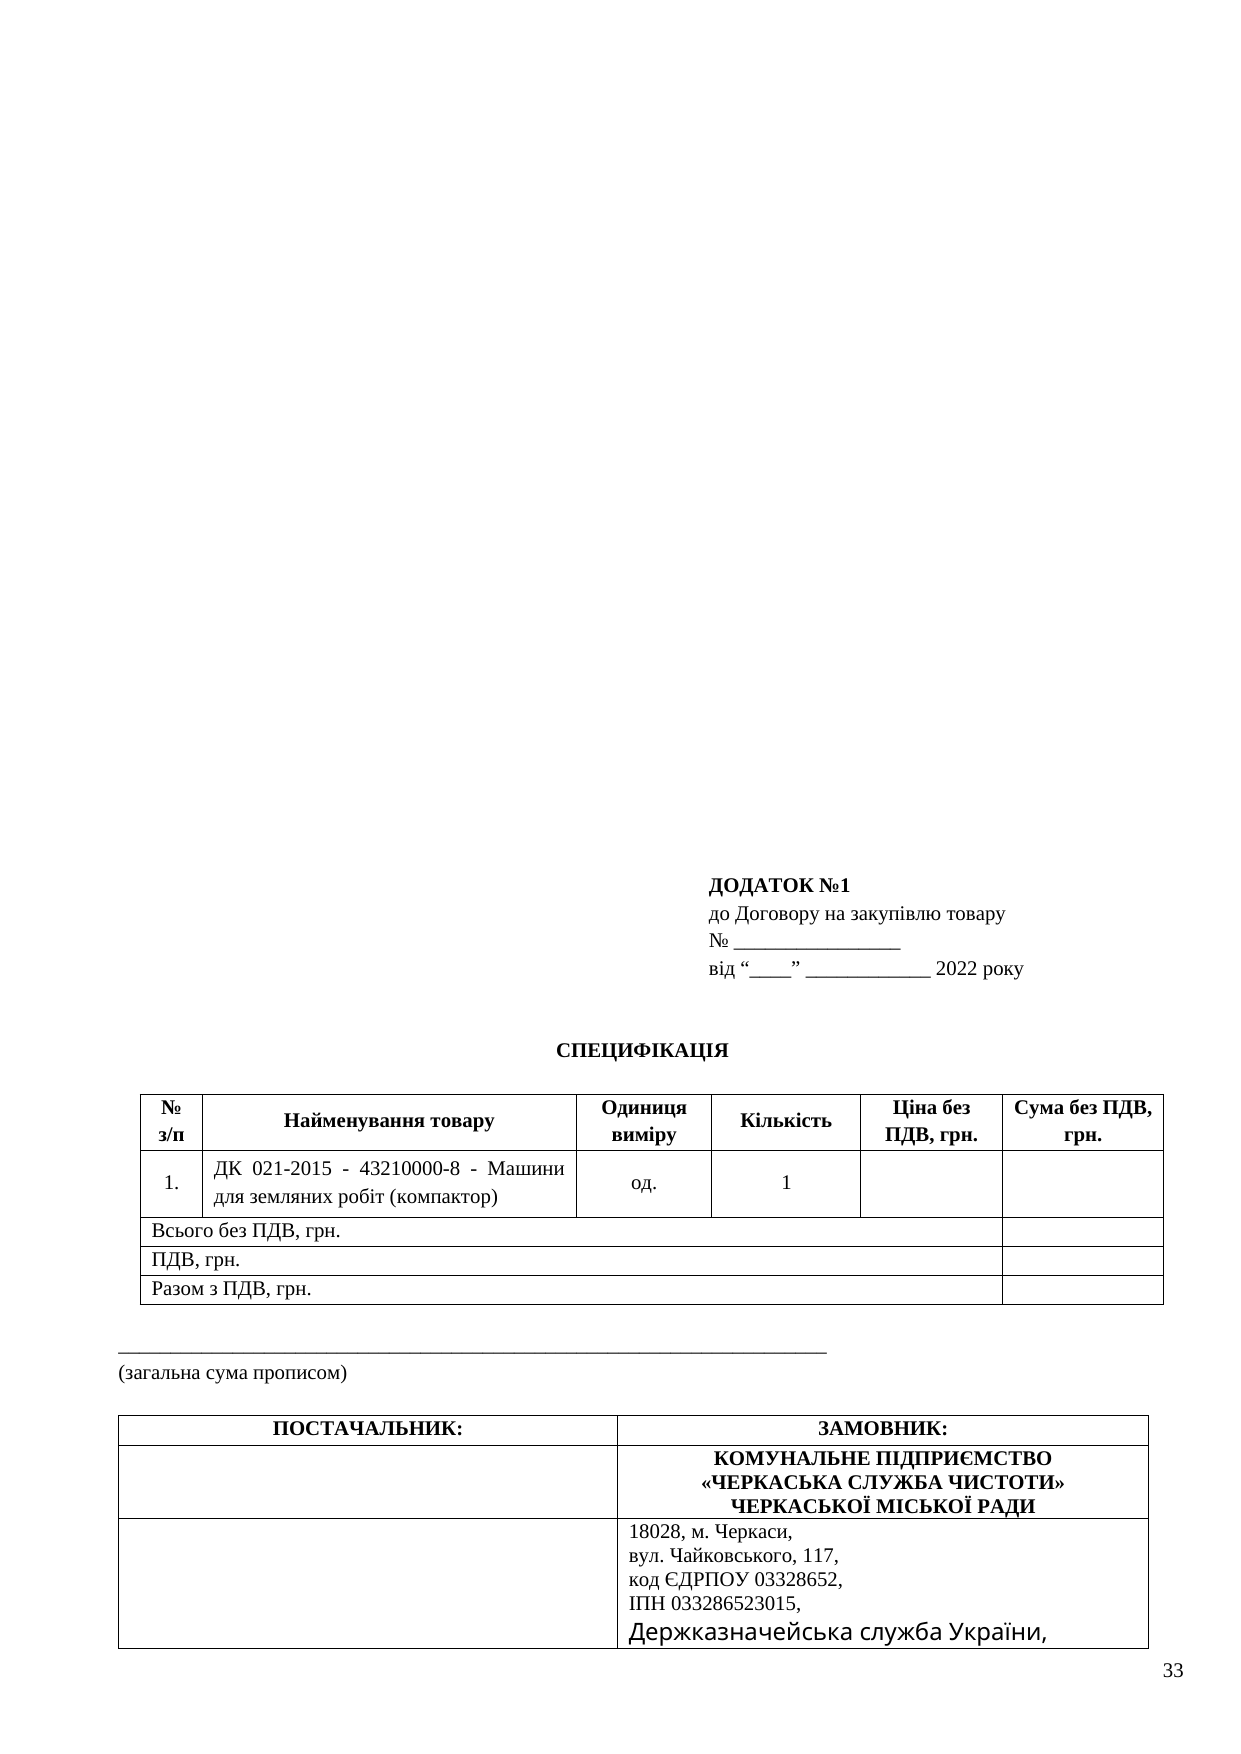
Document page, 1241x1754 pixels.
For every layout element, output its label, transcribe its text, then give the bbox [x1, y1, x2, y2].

table_cell [119, 1446, 617, 1518]
table_cell [861, 1151, 1002, 1217]
table_cell од. [577, 1151, 711, 1217]
table_header Сума без ПДВ, грн. [1003, 1095, 1163, 1150]
text ДОДАТОК №1 [709, 873, 1167, 897]
table_cell [1003, 1151, 1163, 1217]
text № ________________ [709, 928, 1167, 952]
table_header ПОСТАЧАЛЬНИК: [119, 1416, 617, 1445]
table_header Найменування товару [203, 1095, 576, 1150]
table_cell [618, 1519, 1148, 1648]
table_cell 1. [141, 1151, 202, 1217]
text СПЕЦИФІКАЦІЯ [118, 1038, 1167, 1062]
table_cell [1003, 1218, 1163, 1246]
table_header ЗАМОВНИК: [618, 1416, 1148, 1445]
table_cell [1003, 1276, 1163, 1303]
text (загальна сума прописом) [118, 1360, 1167, 1384]
table_cell [1003, 1247, 1163, 1274]
table_cell Всього без ПДВ, грн. [141, 1218, 1002, 1246]
text від “____” ____________ 2022 року [709, 956, 1167, 980]
table_cell Разом з ПДВ, грн. [141, 1276, 1002, 1303]
table_cell 1 [712, 1151, 860, 1217]
table_header № з/п [141, 1095, 202, 1150]
table_cell ПДВ, грн. [141, 1247, 1002, 1274]
table_cell ДК 021-2015 - 43210000-8 - Машини для земляних робіт (компактор) [203, 1151, 576, 1217]
table_cell КОМУНАЛЬНЕ ПІДПРИЄМСТВО «ЧЕРКАСЬКА СЛУЖБА ЧИСТОТИ» ЧЕРКАСЬКОЇ МІСЬКОЇ РАДИ [618, 1446, 1148, 1518]
table_header Одиниця виміру [577, 1095, 711, 1150]
text до Договору на закупівлю товару [709, 900, 1167, 924]
text ____________________________________________________________________ [118, 1332, 1167, 1356]
table_cell [119, 1519, 617, 1648]
table_header Кількість [712, 1095, 860, 1150]
table_header Ціна без ПДВ, грн. [861, 1095, 1002, 1150]
